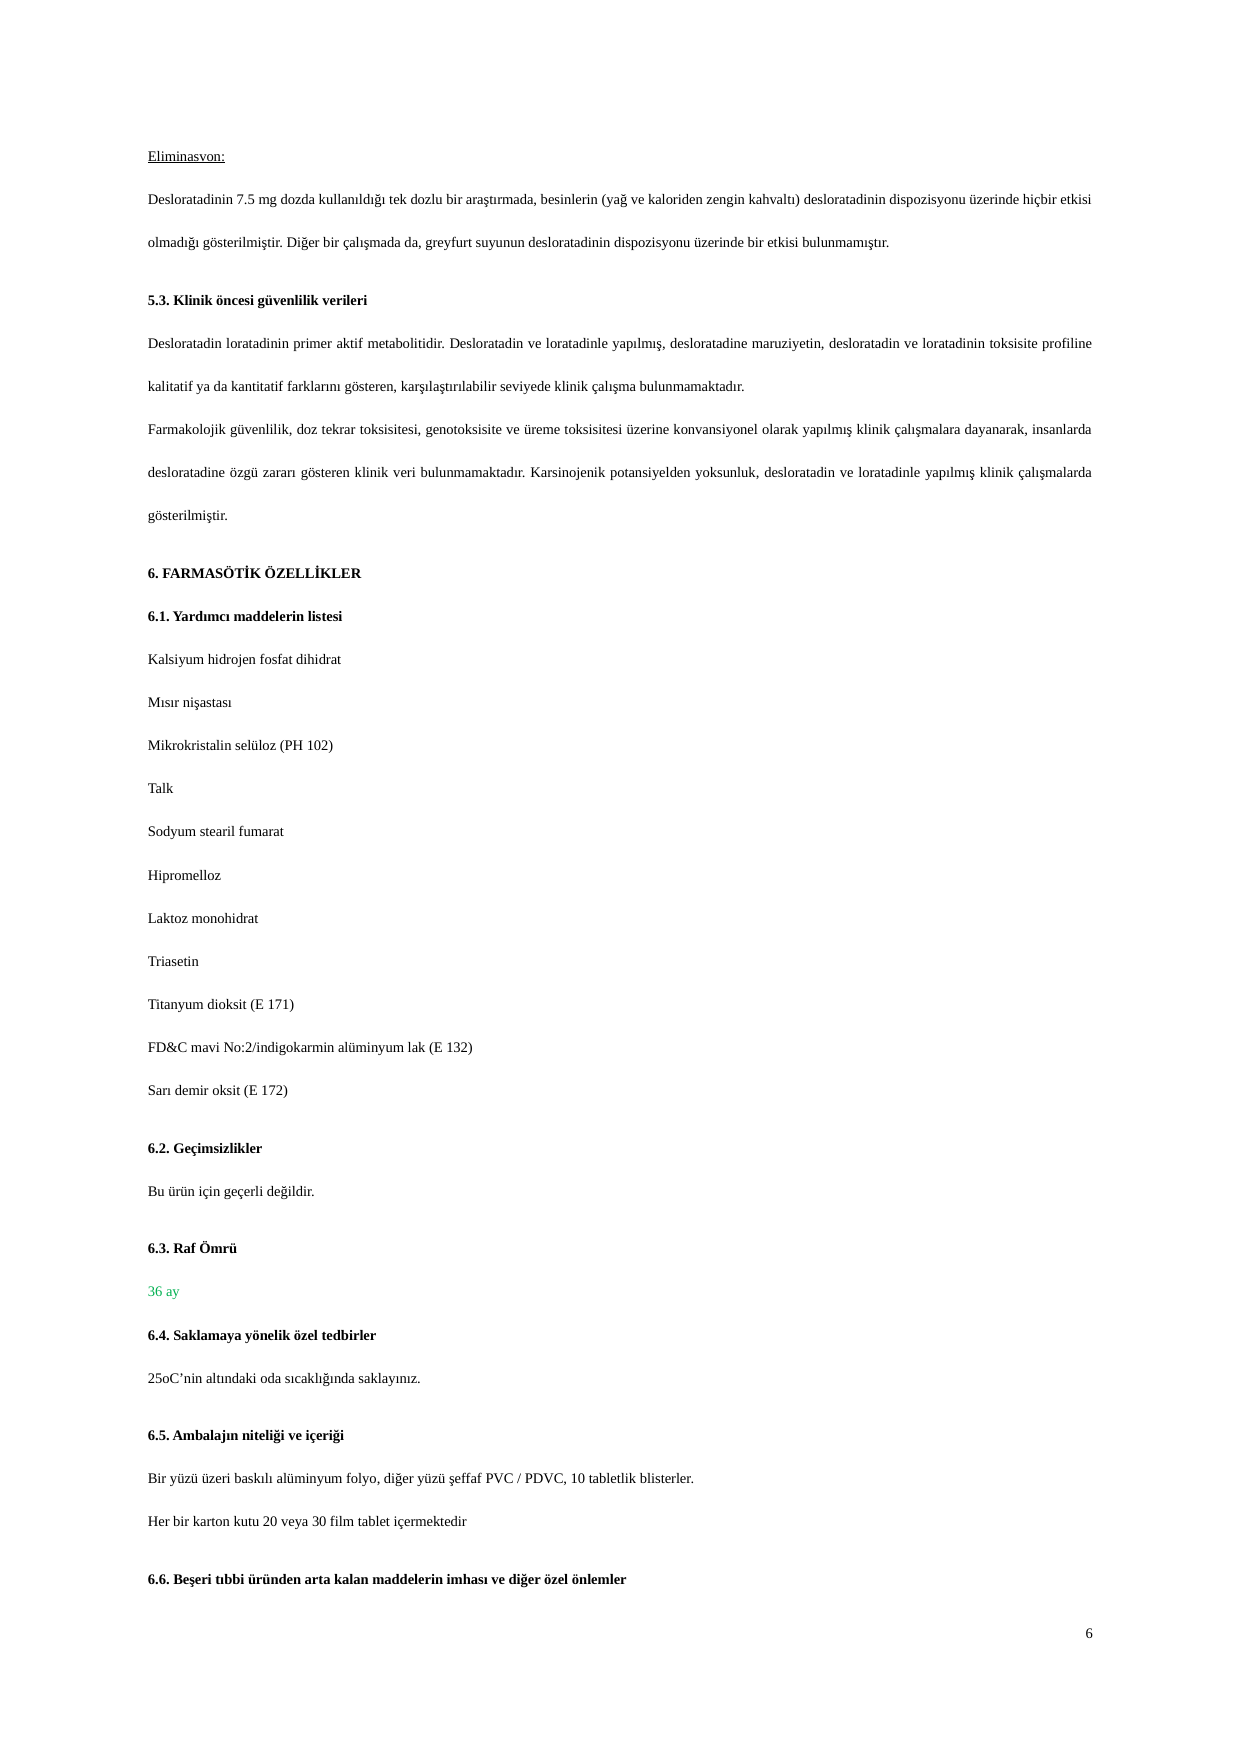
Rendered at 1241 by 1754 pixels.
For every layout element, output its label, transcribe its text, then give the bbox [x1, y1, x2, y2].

text Bir yüzü üzeri baskılı alüminyum folyo, diğer yüzü şeffaf PVC / PDVC, 10 tabletlik blisterler. [148, 1470, 1093, 1499]
text FD&C mavi No:2/indigokarmin alüminyum lak (E 132) [148, 1039, 1093, 1068]
text Sodyum stearil fumarat [148, 823, 1093, 852]
text 5.3. Klinik öncesi güvenlilik verileri [148, 291, 1093, 320]
text 6.3. Raf Ömrü [148, 1240, 1093, 1269]
text Titanyum dioksit (E 171) [148, 996, 1093, 1024]
text Her bir karton kutu 20 veya 30 film tablet içermektedir [148, 1513, 1093, 1542]
text 36 ay [148, 1283, 1093, 1312]
text 25oC’nin altındaki oda sıcaklığında saklayınız. [148, 1369, 1093, 1398]
text Hipromelloz [148, 866, 1093, 895]
text Triasetin [148, 953, 1093, 981]
text Desloratadinin 7.5 mg dozda kullanıldığı tek dozlu bir araştırmada, besinlerin (yağ ve kaloriden zengin kahvaltı) desloratadinin dispozisyonu üzerinde hiçbir etkisi olmadığı gösterilmiştir. Diğer bir çalışmada da, greyfurt suyunun desloratadinin dispozisyonu üzerinde bir etkisi bulunmamıştır. [148, 191, 1093, 263]
text 6.6. Beşeri tıbbi üründen arta kalan maddelerin imhası ve diğer özel önlemler [148, 1571, 1093, 1599]
text Desloratadin loratadinin primer aktif metabolitidir. Desloratadin ve loratadinle yapılmış, desloratadine maruziyetin, desloratadin ve loratadinin toksisite profiline kalitatif ya da kantitatif farklarını gösteren, karşılaştırılabilir seviyede klinik çalışma bulunmamaktadır. [148, 334, 1093, 406]
text 6.4. Saklamaya yönelik özel tedbirler [148, 1326, 1093, 1355]
text Sarı demir oksit (E 172) [148, 1082, 1093, 1111]
text 6.2. Geçimsizlikler [148, 1139, 1093, 1168]
text Eliminasvon: [148, 148, 1093, 176]
text Bu ürün için geçerli değildir. [148, 1183, 1093, 1211]
text Laktoz monohidrat [148, 909, 1093, 938]
text 6.5. Ambalajın niteliği ve içeriği [148, 1427, 1093, 1456]
text 6.1. Yardımcı maddelerin listesi [148, 608, 1093, 636]
text 6. FARMASÖTİK ÖZELLİKLER [148, 564, 1093, 593]
text Kalsiyum hidrojen fosfat dihidrat [148, 651, 1093, 679]
text Mısır nişastası [148, 694, 1093, 723]
text Mikrokristalin selüloz (PH 102) [148, 737, 1093, 766]
text Talk [148, 780, 1093, 809]
text Farmakolojik güvenlilik, doz tekrar toksisitesi, genotoksisite ve üreme toksisitesi üzerine konvansiyonel olarak yapılmış klinik çalışmalara dayanarak, insanlarda desloratadine özgü zararı gösteren klinik veri bulunmamaktadır. Karsinojenik potansiyelden yoksunluk, desloratadin ve loratadinle yapılmış klinik çalışmalarda gösterilmiştir. [148, 421, 1093, 536]
